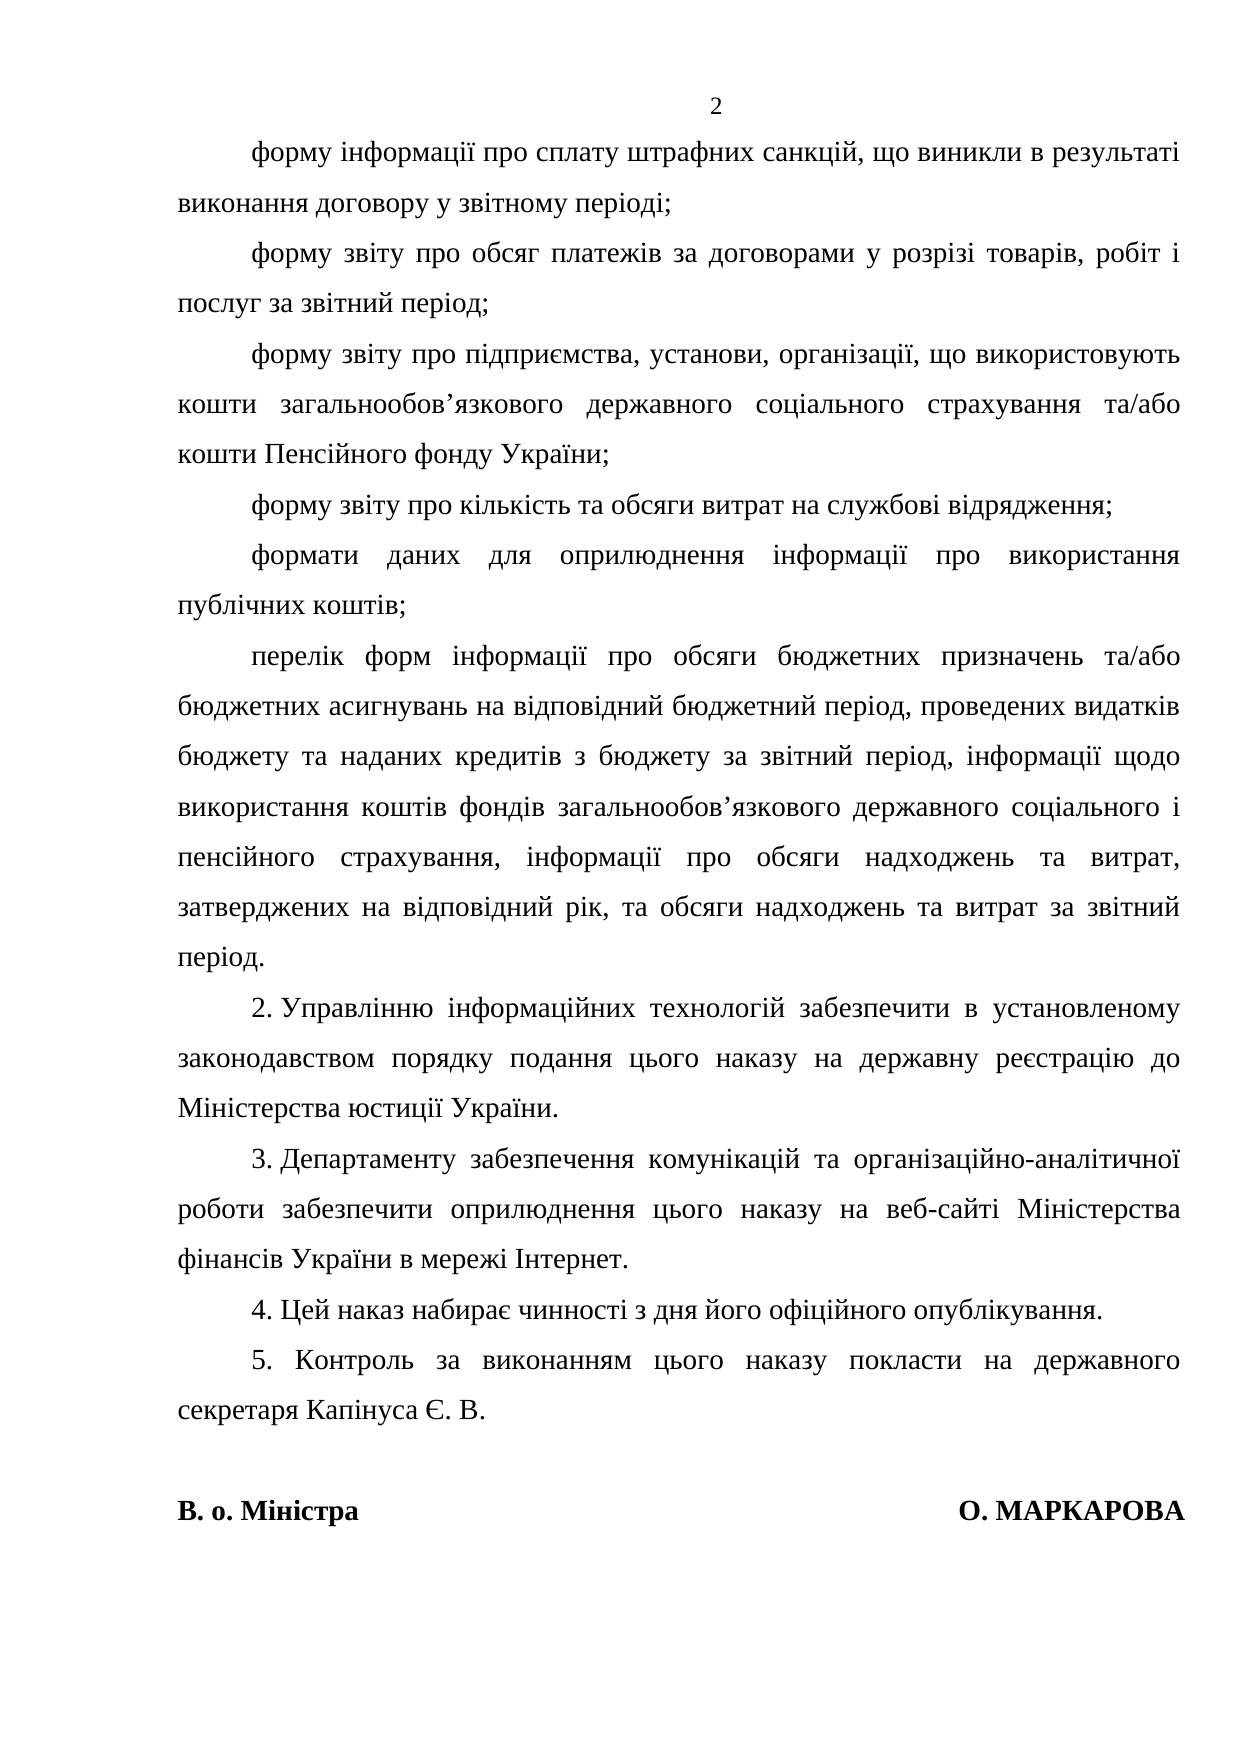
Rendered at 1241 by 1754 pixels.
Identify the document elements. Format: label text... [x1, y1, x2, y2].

text форму звіту про підприємства, установи, організації, що використовують кошти загальнообов’язкового державного соціального страхування та/або кошти Пенсійного фонду України; [177, 336, 1181, 470]
table_header В. о. Міністра [166, 1493, 721, 1644]
text форму інформації про сплату штрафних санкцій, що виникли в результаті виконання договору у звітному періоді; [177, 134, 1181, 218]
text 2. Управлінню інформаційних технологій забезпечити в установленому законодавством порядку подання цього наказу на державну реєстрацію до Міністерства юстиції України. [177, 990, 1181, 1124]
text 3. Департаменту забезпечення комунікацій та органiзацiйно-аналiтичної роботи забезпечити оприлюднення цього наказу на веб-сайті Міністерства фінансів України в мережі Інтернет. [177, 1141, 1181, 1275]
table_header О. МАРКАРОВА [721, 1493, 1196, 1644]
text 4. Цей наказ набирає чинності з дня його офіційного опублікування. [177, 1292, 1181, 1325]
text форму звіту про кількість та обсяги витрат на службові відрядження; [177, 487, 1181, 520]
text 5. Контроль за виконанням цього наказу покласти на державного секретаря Капінуса Є. В. [177, 1342, 1181, 1426]
text 2 [177, 91, 1181, 120]
text перелік форм інформації про обсяги бюджетних призначень та/або бюджетних асигнувань на відповідний бюджетний період, проведених видатків бюджету та наданих кредитів з бюджету за звітний період, інформації щодо використання коштів фондів загальнообов’язкового державного соціального і пенсійного страхування, інформації про обсяги надходжень та витрат, затверджених на відповідний рік, та обсяги надходжень та витрат за звітний період. [177, 638, 1181, 973]
text форму звіту про обсяг платежів за договорами у розрізі товарів, робіт і послуг за звітний період; [177, 235, 1181, 319]
text формати даних для оприлюднення інформації про використання публічних коштів; [177, 537, 1181, 621]
